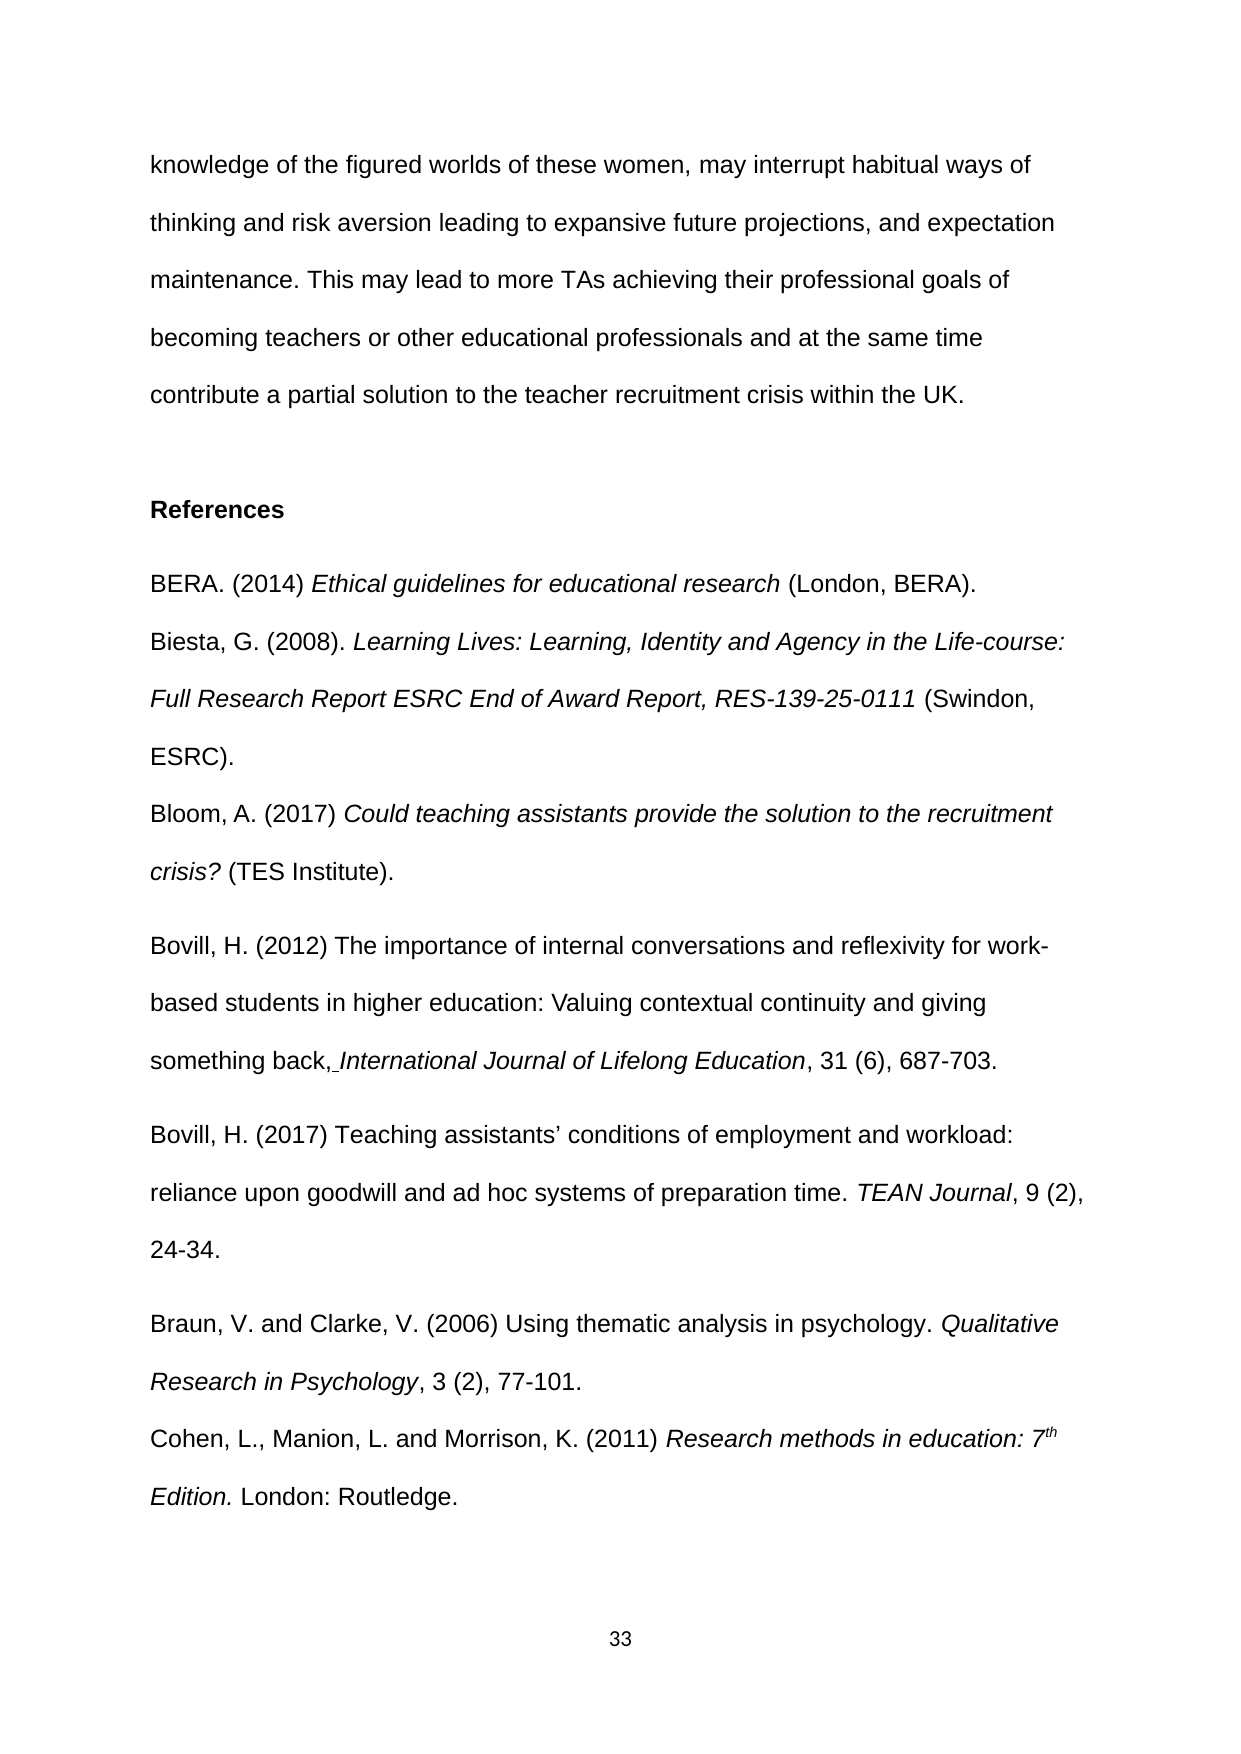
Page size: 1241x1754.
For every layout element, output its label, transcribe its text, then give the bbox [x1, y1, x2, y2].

text Cohen, L., Manion, L. and Morrison, K. (2011) Research methods in education: 7th Edition. London: Routledge. [150, 1424, 1090, 1510]
text Bovill, H. (2017) Teaching assistants’ conditions of employment and workload: reliance upon goodwill and ad hoc systems of preparation time. TEAN Journal, 9 (2), 24-34. [150, 1120, 1090, 1264]
text BERA. (2014) Ethical guidelines for educational research (London, BERA). [150, 569, 1090, 598]
text References [150, 495, 1090, 524]
text Braun, V. and Clarke, V. (2006) Using thematic analysis in psychology. Qualitative Research in Psychology, 3 (2), 77-101. [150, 1309, 1090, 1395]
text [150, 150, 1090, 409]
text Bovill, H. (2012) The importance of internal conversations and reflexivity for work-based students in higher education: Valuing contextual continuity and giving something back, International Journal of Lifelong Education, 31 (6), 687-703. [150, 931, 1090, 1074]
text Biesta, G. (2008). Learning Lives: Learning, Identity and Agency in the Life-course: Full Research Report ESRC End of Award Report, RES-139-25-0111 (Swindon, ESRC). [150, 627, 1090, 770]
text Bloom, A. (2017) Could teaching assistants provide the solution to the recruitment crisis? (TES Institute). [150, 799, 1090, 885]
